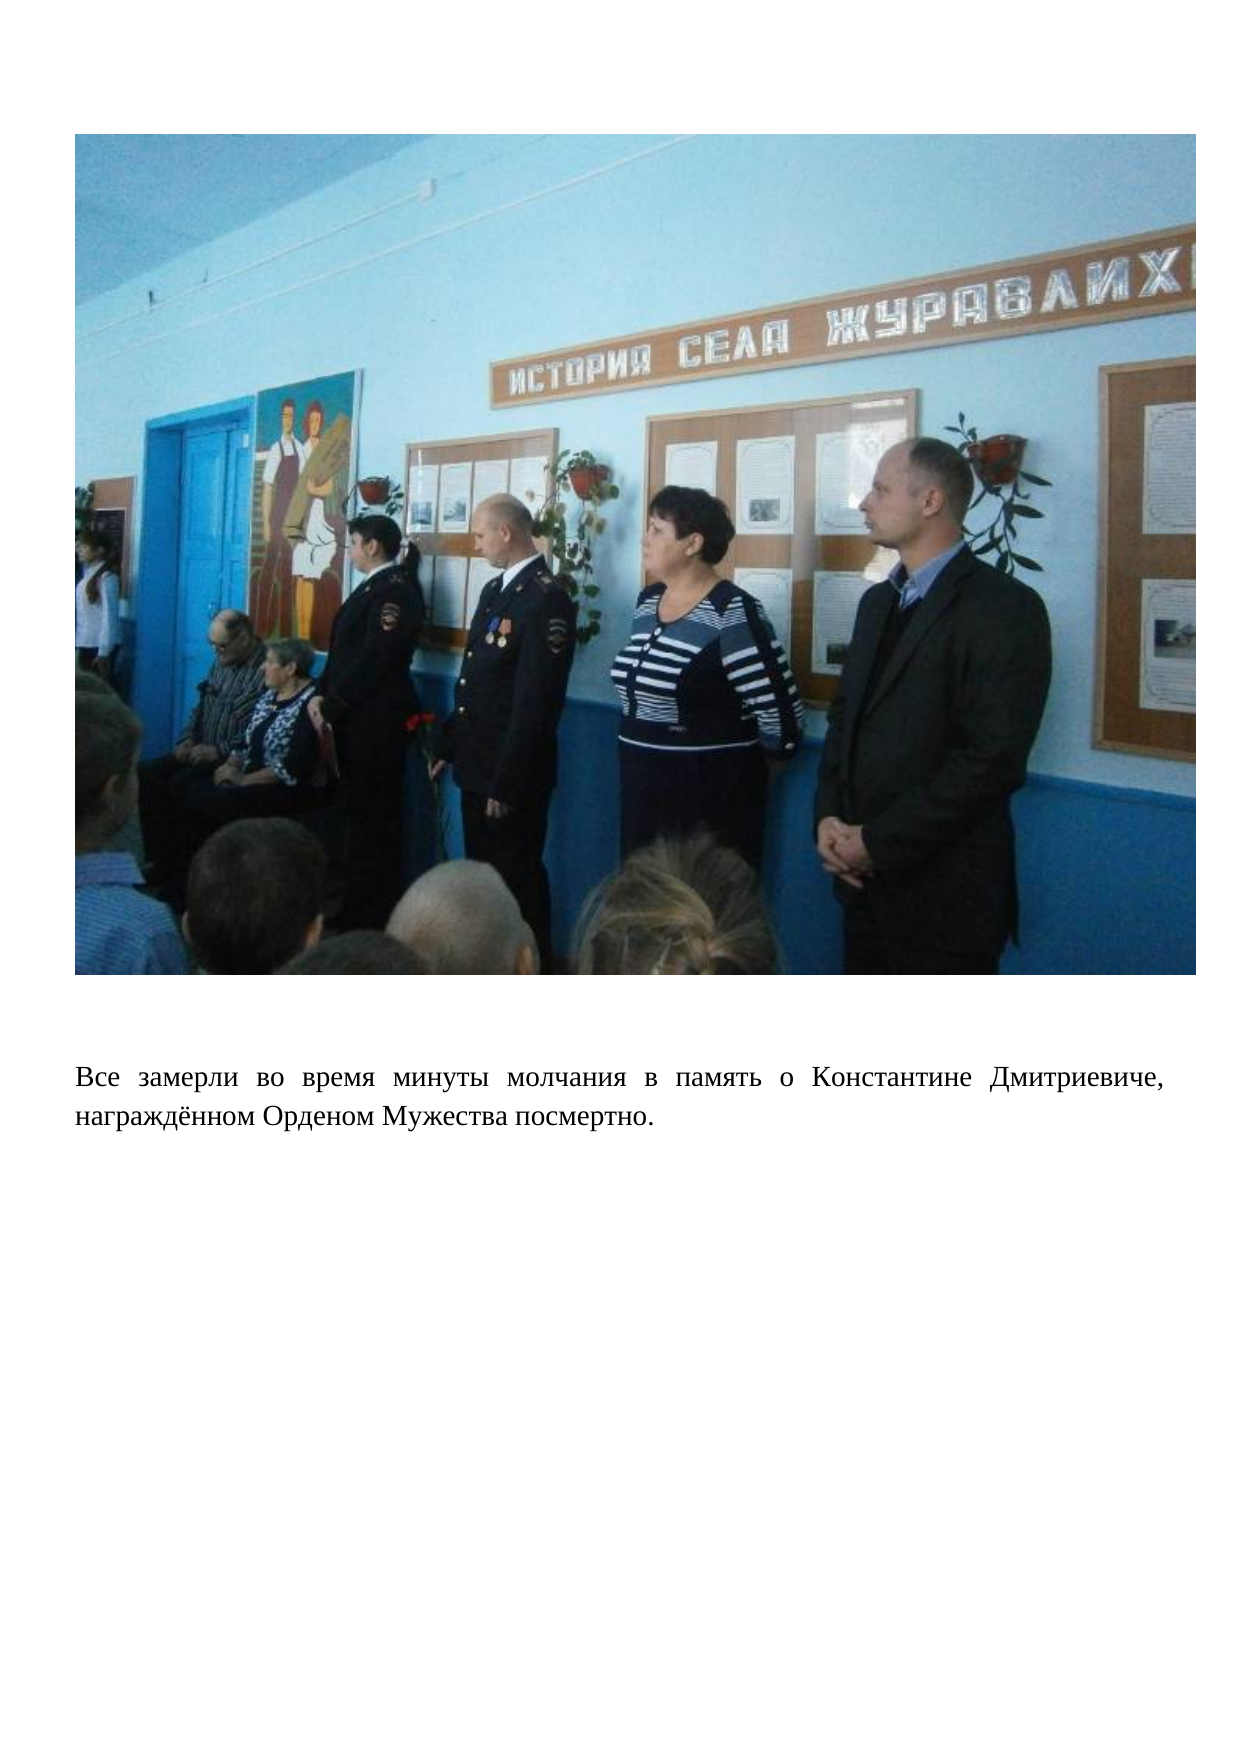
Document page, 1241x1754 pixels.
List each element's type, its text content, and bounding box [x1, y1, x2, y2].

text Все замерли во время минуты молчания в память о Константине Дмитриевиче, награждённом Орденом Мужества посмертно. [75, 1059, 1165, 1132]
picture [75, 134, 1196, 975]
